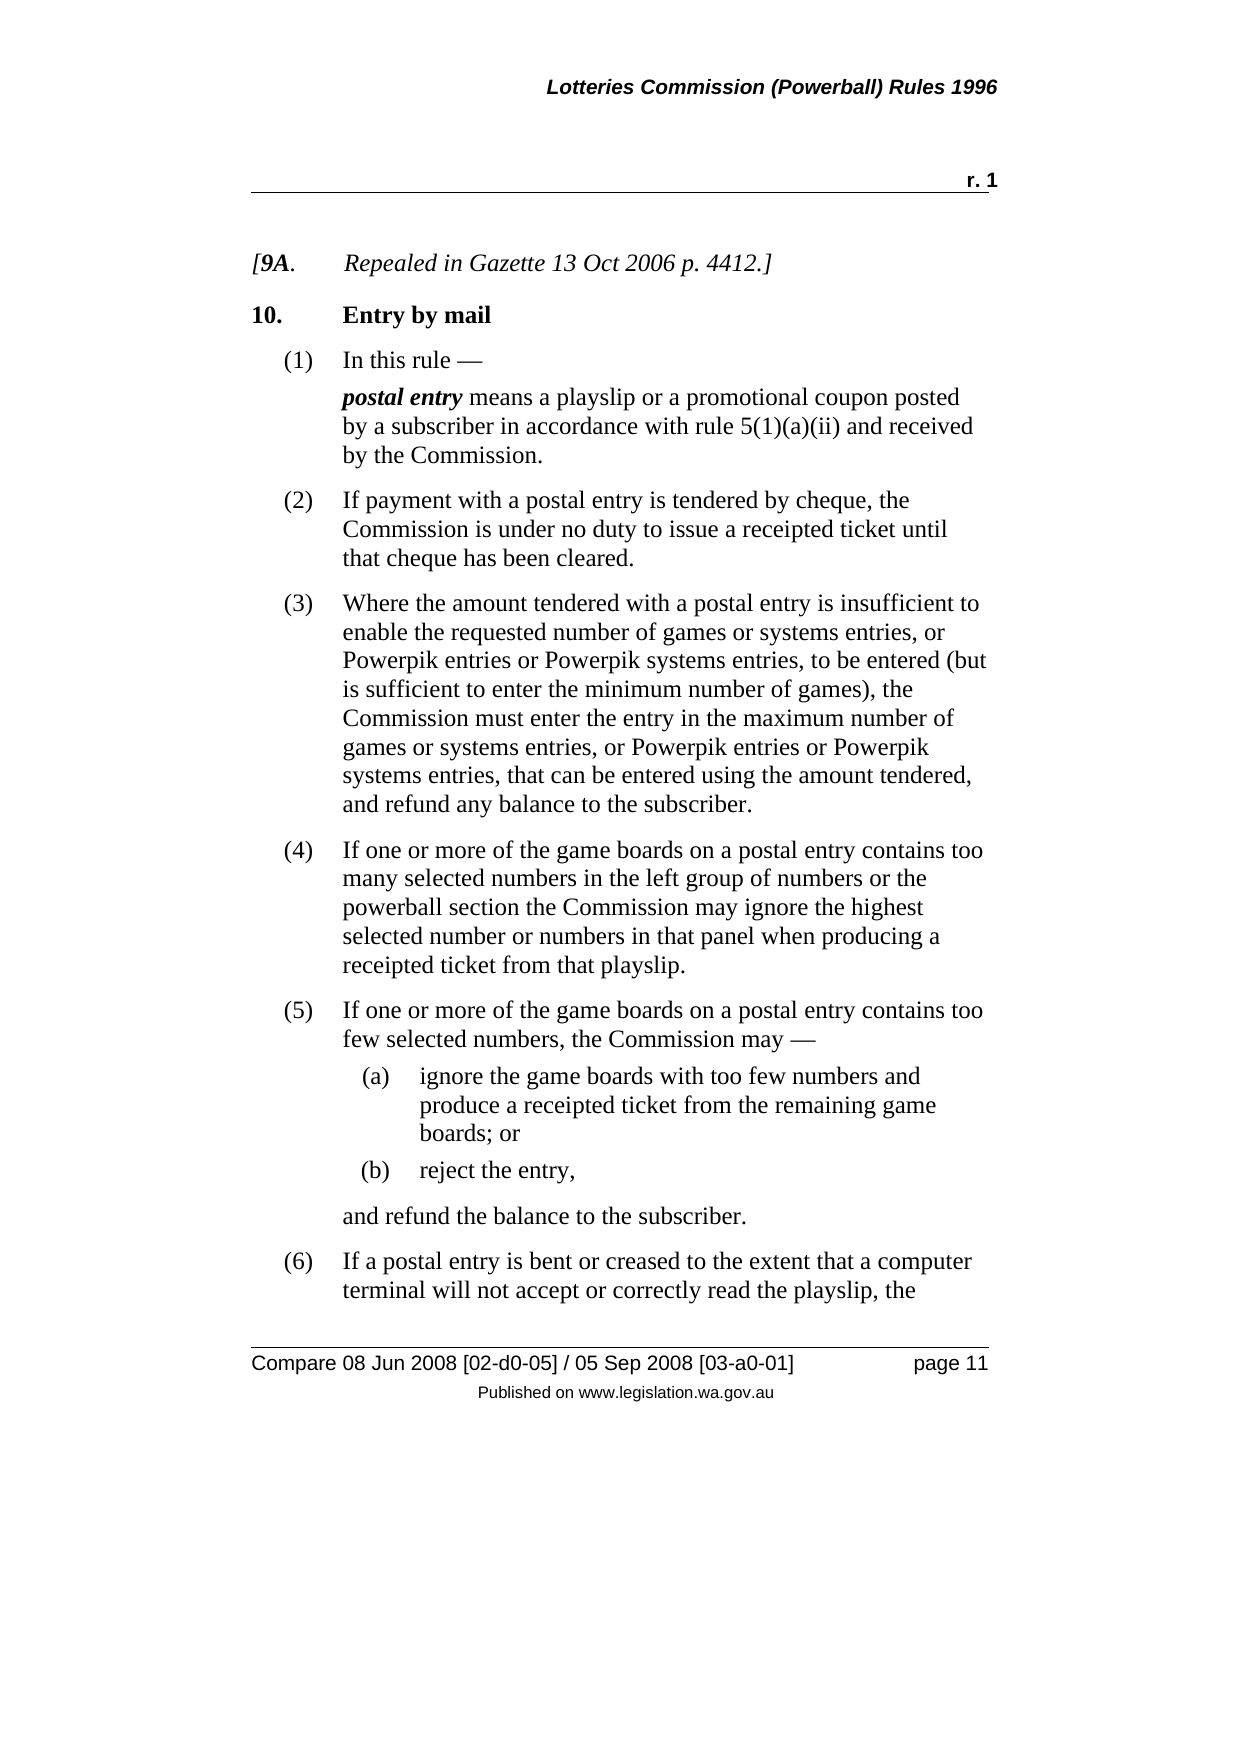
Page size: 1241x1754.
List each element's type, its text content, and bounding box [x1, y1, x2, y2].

text (4) If one or more of the game boards on a postal entry contains too many selected numbers in the left group of numbers or the powerball section the Commission may ignore the highest selected number or numbers in that panel when producing a receipted ticket from that playslip. [251, 835, 989, 978]
text (3) Where the amount tendered with a postal entry is insufficient to enable the requested number of games or systems entries, or Powerpik entries or Powerpik systems entries, to be entered (but is sufficient to enter the minimum number of games), the Commission must enter the entry in the maximum number of games or systems entries, or Powerpik entries or Powerpik systems entries, that can be entered using the amount tendered, and refund any balance to the subscriber. [251, 588, 989, 818]
text postal entry means a playslip or a promotional coupon posted by a subscriber in accordance with rule 5(1)(a)(ii) and received by the Commission. [251, 382, 989, 468]
subtitle 10. Entry by mail [251, 300, 989, 328]
text (2) If payment with a postal entry is tendered by cheque, the Commission is under no duty to issue a receipted ticket until that cheque has been cleared. [251, 485, 989, 571]
text and refund the balance to the subscriber. [251, 1201, 989, 1230]
text [9A. Repealed in Gazette 13 Oct 2006 p. 4412.] [251, 248, 989, 277]
text (1) In this rule — [251, 345, 989, 374]
text (b) reject the entry, [251, 1156, 989, 1184]
text (a) ignore the game boards with too few numbers and produce a receipted ticket from the remaining game boards; or [251, 1061, 989, 1147]
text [251, 1246, 989, 1304]
text (5) If one or more of the game boards on a postal entry contains too few selected numbers, the Commission may — [251, 995, 989, 1053]
